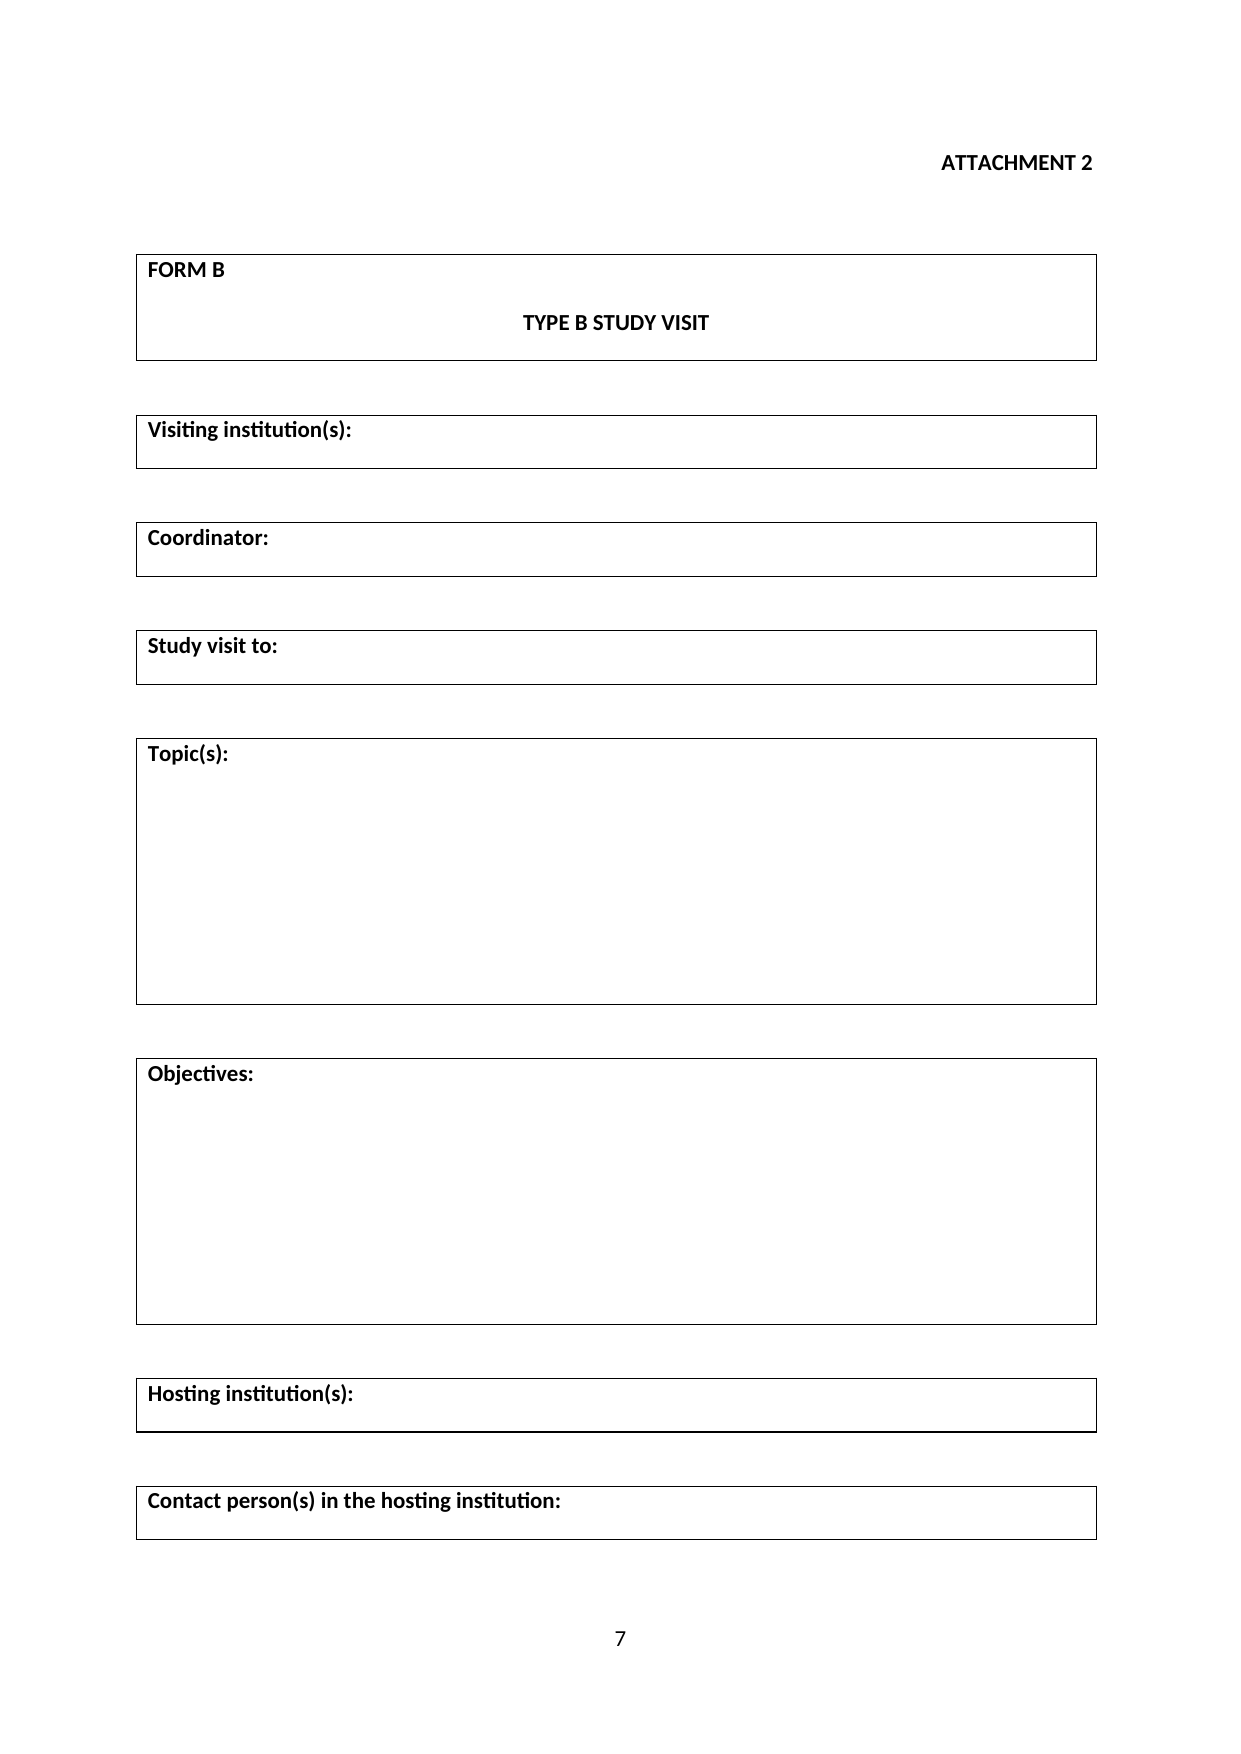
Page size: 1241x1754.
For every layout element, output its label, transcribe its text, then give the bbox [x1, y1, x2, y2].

table_header Topic(s): [137, 739, 1096, 1004]
table_header Objectives: [137, 1059, 1096, 1324]
text ATTACHMENT 2 [148, 148, 1093, 176]
table_header Hosting institution(s): [137, 1379, 1096, 1431]
table_header Contact person(s) in the hosting institution: [137, 1487, 1096, 1539]
table_header FORM B TYPE B STUDY VISIT [137, 255, 1096, 360]
table_header Coordinator: [137, 523, 1096, 576]
table_header Study visit to: [137, 631, 1096, 684]
table_header Visiting institution(s): [137, 416, 1096, 468]
